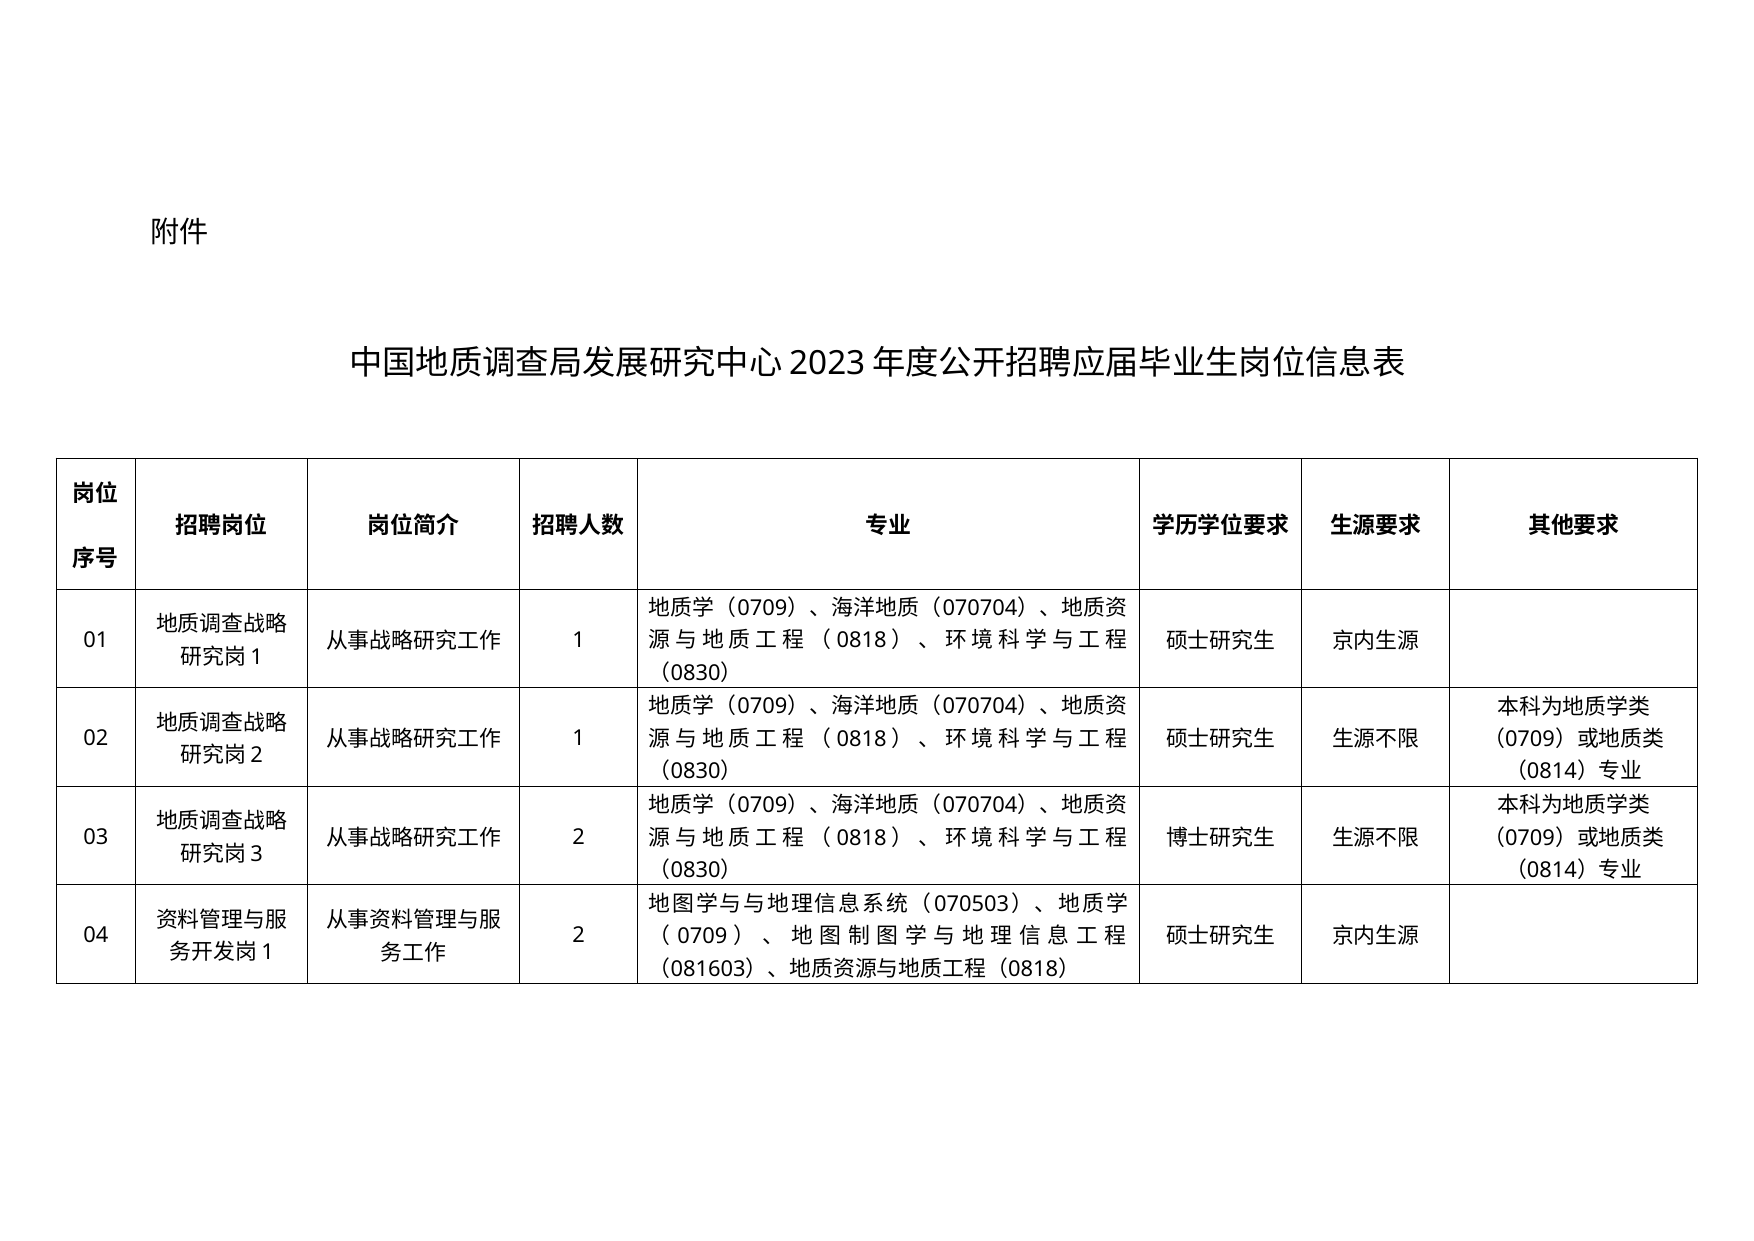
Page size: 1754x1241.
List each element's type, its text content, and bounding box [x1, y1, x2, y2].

table_cell 2 [520, 787, 637, 884]
table_cell 03 [57, 787, 135, 884]
table_cell 02 [57, 688, 135, 786]
table_cell 京内生源 [1302, 885, 1449, 983]
table_cell 从事战略研究工作 [308, 590, 519, 687]
table_header 岗位序号 [57, 459, 135, 589]
table_cell [1450, 885, 1697, 983]
table_cell 生源不限 [1302, 787, 1449, 884]
table_cell [1450, 590, 1697, 687]
table_cell 01 [57, 590, 135, 687]
table_cell 硕士研究生 [1140, 590, 1301, 687]
table_header 其他要求 [1450, 459, 1697, 589]
table_header 招聘人数 [520, 459, 637, 589]
table_cell 资料管理与服务开发岗1 [136, 885, 307, 983]
table_cell 地质学（0709）、海洋地质（070704）、地质资源与地质工程（0818）、环境科学与工程（0830） [638, 590, 1139, 687]
table_cell 04 [57, 885, 135, 983]
table_cell 地质调查战略研究岗2 [136, 688, 307, 786]
table_cell 地质调查战略研究岗1 [136, 590, 307, 687]
table_cell 本科为地质学类（0709）或地质类（0814）专业 [1450, 787, 1697, 884]
table_cell 博士研究生 [1140, 787, 1301, 884]
text 中国地质调查局发展研究中心2023年度公开招聘应届毕业生岗位信息表 [150, 328, 1604, 393]
table_cell 地质学（0709）、海洋地质（070704）、地质资源与地质工程（0818）、环境科学与工程（0830） [638, 787, 1139, 884]
table_cell 从事战略研究工作 [308, 688, 519, 786]
table_cell 硕士研究生 [1140, 688, 1301, 786]
table_cell 硕士研究生 [1140, 885, 1301, 983]
table_cell 地图学与与地理信息系统（070503）、地质学（0709）、地图制图学与地理信息工程（081603）、地质资源与地质工程（0818） [638, 885, 1139, 983]
table_cell 地质学（0709）、海洋地质（070704）、地质资源与地质工程（0818）、环境科学与工程（0830） [638, 688, 1139, 786]
table_cell 1 [520, 590, 637, 687]
table_cell 地质调查战略研究岗3 [136, 787, 307, 884]
table_header 学历学位要求 [1140, 459, 1301, 589]
table_cell 从事战略研究工作 [308, 787, 519, 884]
table_cell 2 [520, 885, 637, 983]
table_header 生源要求 [1302, 459, 1449, 589]
table_cell 生源不限 [1302, 688, 1449, 786]
text 附件 [150, 198, 1604, 263]
table_cell 从事资料管理与服务工作 [308, 885, 519, 983]
table_header 招聘岗位 [136, 459, 307, 589]
table_header 岗位简介 [308, 459, 519, 589]
table_cell 1 [520, 688, 637, 786]
table_cell 本科为地质学类（0709）或地质类（0814）专业 [1450, 688, 1697, 786]
table_header 专业 [638, 459, 1139, 589]
table_cell 京内生源 [1302, 590, 1449, 687]
